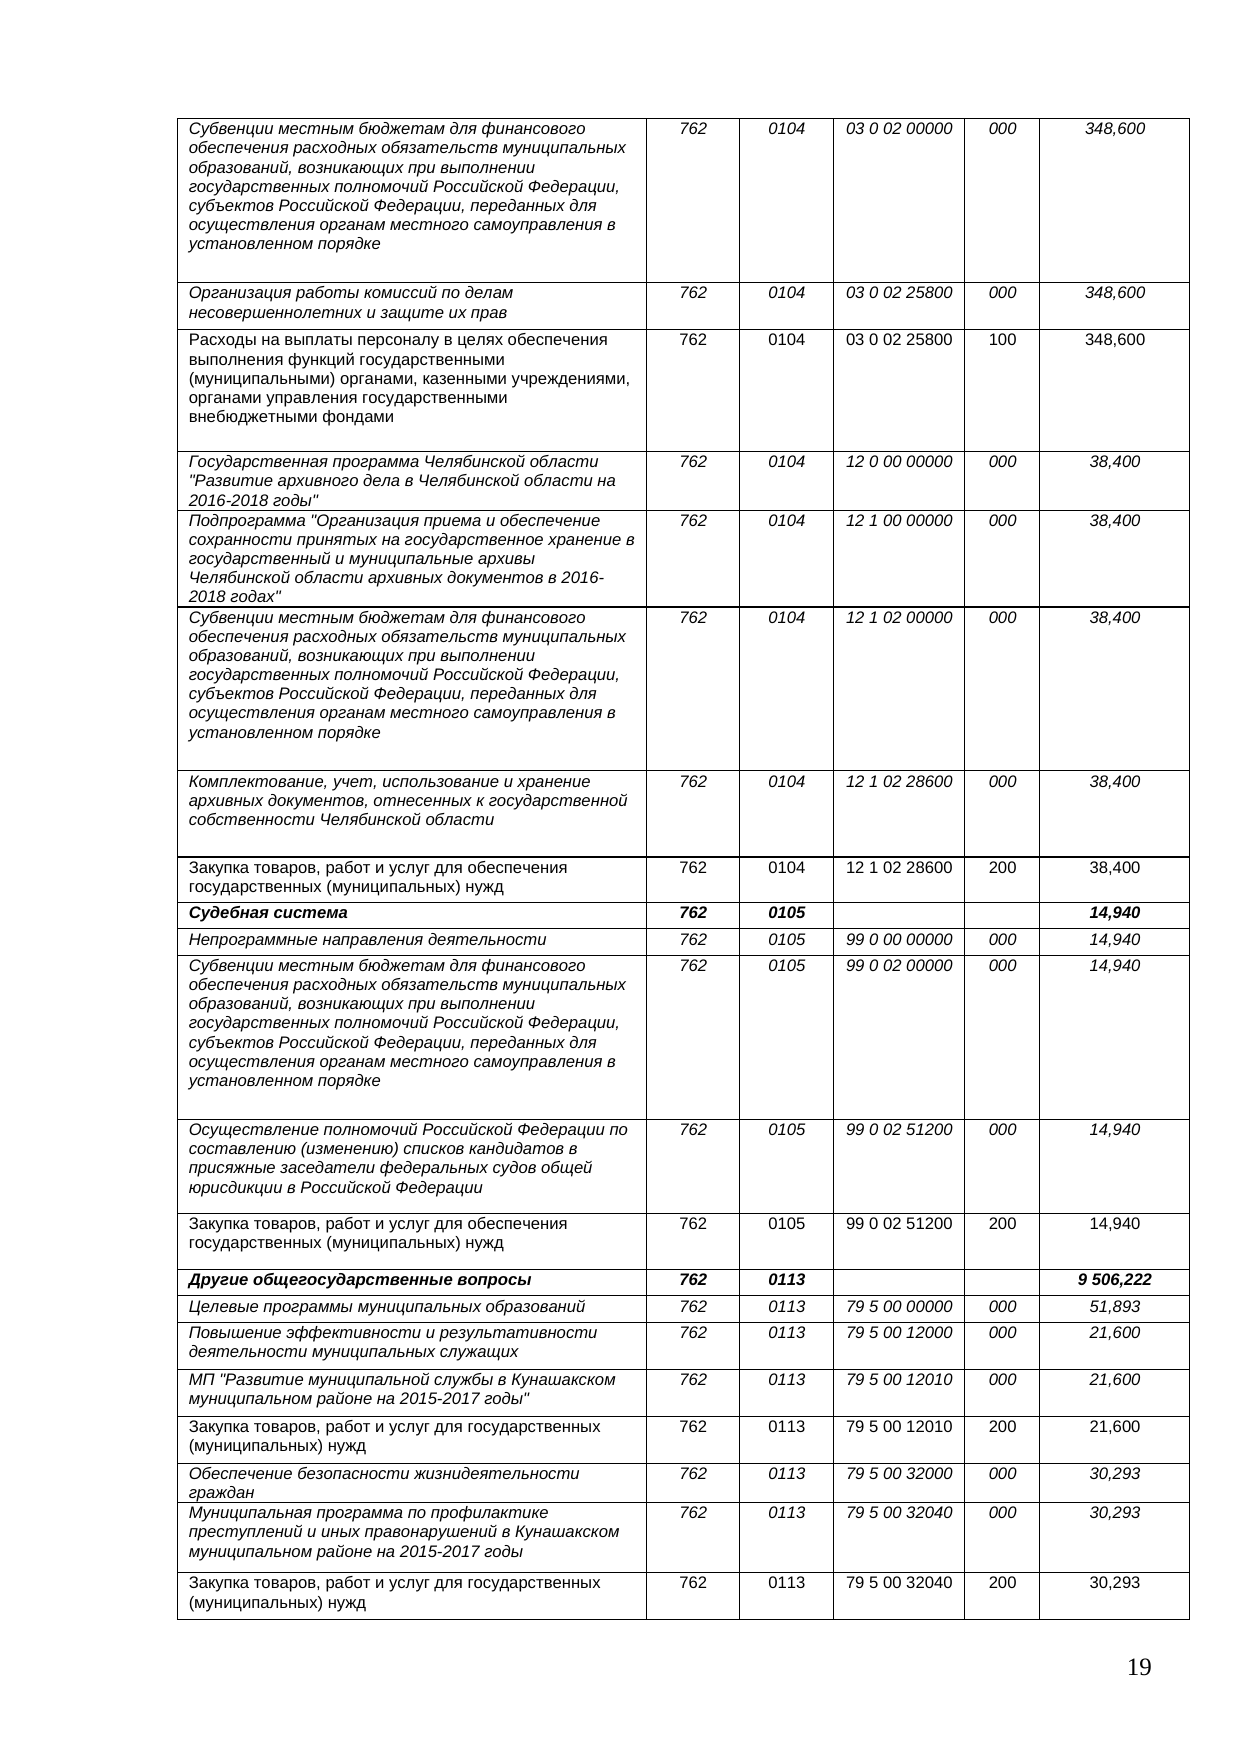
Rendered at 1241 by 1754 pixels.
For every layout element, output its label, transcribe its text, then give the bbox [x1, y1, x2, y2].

table_cell 0104 [740, 858, 833, 902]
table_cell 30,293 [1040, 1573, 1189, 1619]
table_cell 0105 [740, 956, 833, 1119]
table_cell 79 5 00 32040 [834, 1503, 964, 1572]
table_cell Целевые программы муниципальных образований [178, 1296, 646, 1322]
table_cell 79 5 00 32040 [834, 1573, 964, 1619]
table_cell 762 [647, 1214, 739, 1269]
table_cell 0113 [740, 1417, 833, 1463]
table_cell 762 [647, 903, 739, 928]
table_cell Муниципальная программа по профилактике преступлений и иных правонарушений в Кунашакском муниципальном районе на 2015-2017 годы [178, 1503, 646, 1572]
table_cell 14,940 [1040, 1120, 1189, 1213]
table_cell 14,940 [1040, 956, 1189, 1119]
table_cell 0113 [740, 1296, 833, 1322]
table_cell 0104 [740, 119, 833, 282]
table_cell 000 [965, 452, 1039, 509]
table_cell 38,400 [1040, 771, 1189, 856]
table_cell 79 5 00 12010 [834, 1370, 964, 1416]
table_cell 762 [647, 1270, 739, 1295]
table_cell 79 5 00 32000 [834, 1464, 964, 1502]
table_cell 000 [965, 511, 1039, 606]
table_cell 21,600 [1040, 1323, 1189, 1369]
table_cell 762 [647, 511, 739, 606]
table_cell 0104 [740, 771, 833, 856]
table_cell 0104 [740, 608, 833, 770]
table_cell 000 [965, 1120, 1039, 1213]
table_cell [965, 1270, 1039, 1295]
table_cell 21,600 [1040, 1417, 1189, 1463]
table_cell Подпрограмма "Организация приема и обеспечение сохранности принятых на государственное хранение в государственный и муниципальные архивы Челябинской области архивных документов в 2016-2018 годах" [178, 511, 646, 606]
table_cell 762 [647, 1370, 739, 1416]
table_cell 762 [647, 119, 739, 282]
table_cell 348,600 [1040, 330, 1189, 451]
table_cell 762 [647, 771, 739, 856]
table_cell 0113 [740, 1323, 833, 1369]
table_cell 000 [965, 1464, 1039, 1502]
table_cell 762 [647, 1464, 739, 1502]
table_cell 79 5 00 12000 [834, 1323, 964, 1369]
table_cell 12 1 02 28600 [834, 771, 964, 856]
table_cell 000 [965, 929, 1039, 955]
table_cell 000 [965, 119, 1039, 282]
table_cell [965, 903, 1039, 928]
table_cell 000 [965, 771, 1039, 856]
table_cell 0105 [740, 903, 833, 928]
table_cell 100 [965, 330, 1039, 451]
table_cell 762 [647, 956, 739, 1119]
table_cell 12 1 00 00000 [834, 511, 964, 606]
table_cell 762 [647, 1503, 739, 1572]
table_cell Обеспечение безопасности жизнидеятельности граждан [178, 1464, 646, 1502]
table_cell 0104 [740, 511, 833, 606]
table_cell 0113 [740, 1464, 833, 1502]
table_cell 200 [965, 1214, 1039, 1269]
table_cell 762 [647, 608, 739, 770]
table_cell 0104 [740, 330, 833, 451]
table_cell 348,600 [1040, 119, 1189, 282]
table_cell Судебная система [178, 903, 646, 928]
table_cell 99 0 02 51200 [834, 1120, 964, 1213]
table_cell 38,400 [1040, 511, 1189, 606]
table_cell 14,940 [1040, 903, 1189, 928]
table_cell 762 [647, 858, 739, 902]
table_cell МП "Развитие муниципальной службы в Кунашакском муниципальном районе на 2015-2017 годы" [178, 1370, 646, 1416]
table_cell 000 [965, 283, 1039, 329]
table_cell 03 0 02 00000 [834, 119, 964, 282]
table_cell 99 0 02 00000 [834, 956, 964, 1119]
table_cell Закупка товаров, работ и услуг для обеспечения государственных (муниципальных) нужд [178, 858, 646, 902]
table_cell 12 0 00 00000 [834, 452, 964, 509]
table_cell 348,600 [1040, 283, 1189, 329]
table_cell Субвенции местным бюджетам для финансового обеспечения расходных обязательств муниципальных образований, возникающих при выполнении государственных полномочий Российской Федерации, субъектов Российской Федерации, переданных для осуществления органам местного самоуправления в установленном порядке [178, 956, 646, 1119]
table_cell 38,400 [1040, 858, 1189, 902]
table_cell Субвенции местным бюджетам для финансового обеспечения расходных обязательств муниципальных образований, возникающих при выполнении государственных полномочий Российской Федерации, субъектов Российской Федерации, переданных для осуществления органам местного самоуправления в установленном порядке [178, 608, 646, 770]
table_cell 0113 [740, 1270, 833, 1295]
table_cell 79 5 00 12010 [834, 1417, 964, 1463]
table_cell 38,400 [1040, 608, 1189, 770]
table_cell 12 1 02 00000 [834, 608, 964, 770]
table_cell 79 5 00 00000 [834, 1296, 964, 1322]
table_cell Организация работы комиссий по делам несовершеннолетних и защите их прав [178, 283, 646, 329]
table_cell 14,940 [1040, 929, 1189, 955]
table_cell Закупка товаров, работ и услуг для государственных (муниципальных) нужд [178, 1573, 646, 1619]
table_cell 200 [965, 1417, 1039, 1463]
table_cell 762 [647, 1417, 739, 1463]
table_cell Непрограммные направления деятельности [178, 929, 646, 955]
table_cell Закупка товаров, работ и услуг для обеспечения государственных (муниципальных) нужд [178, 1214, 646, 1269]
table_cell 99 0 02 51200 [834, 1214, 964, 1269]
table_cell 762 [647, 283, 739, 329]
table_cell 12 1 02 28600 [834, 858, 964, 902]
table_cell Другие общегосударственные вопросы [178, 1270, 646, 1295]
table_cell 0113 [740, 1503, 833, 1572]
table_cell 000 [965, 1323, 1039, 1369]
table_cell 000 [965, 956, 1039, 1119]
table_cell 0104 [740, 283, 833, 329]
table_cell 000 [965, 1503, 1039, 1572]
table_cell 30,293 [1040, 1503, 1189, 1572]
table_cell 0104 [740, 452, 833, 509]
table_cell 38,400 [1040, 452, 1189, 509]
table_cell 000 [965, 608, 1039, 770]
table_cell 99 0 00 00000 [834, 929, 964, 955]
table_cell 51,893 [1040, 1296, 1189, 1322]
table_cell 762 [647, 1323, 739, 1369]
table_cell 0105 [740, 1120, 833, 1213]
table_cell 0113 [740, 1370, 833, 1416]
table_cell 000 [965, 1370, 1039, 1416]
table_cell 03 0 02 25800 [834, 330, 964, 451]
table_cell Закупка товаров, работ и услуг для государственных (муниципальных) нужд [178, 1417, 646, 1463]
table_cell 30,293 [1040, 1464, 1189, 1502]
table_cell 762 [647, 1573, 739, 1619]
table_cell 03 0 02 25800 [834, 283, 964, 329]
table_cell Государственная программа Челябинской области "Развитие архивного дела в Челябинской области на 2016-2018 годы" [178, 452, 646, 509]
table_cell Осуществление полномочий Российской Федерации по составлению (изменению) списков кандидатов в присяжные заседатели федеральных судов общей юрисдикции в Российской Федерации [178, 1120, 646, 1213]
table_cell 762 [647, 452, 739, 509]
table_cell Повышение эффективности и результативности деятельности муниципальных служащих [178, 1323, 646, 1369]
table_cell 762 [647, 330, 739, 451]
table_cell 21,600 [1040, 1370, 1189, 1416]
table_cell 0113 [740, 1573, 833, 1619]
table_cell 762 [647, 1296, 739, 1322]
table_cell 762 [647, 929, 739, 955]
table_cell 0105 [740, 929, 833, 955]
table_cell [834, 903, 964, 928]
table_cell Субвенции местным бюджетам для финансового обеспечения расходных обязательств муниципальных образований, возникающих при выполнении государственных полномочий Российской Федерации, субъектов Российской Федерации, переданных для осуществления органам местного самоуправления в установленном порядке [178, 119, 646, 282]
table_cell Комплектование, учет, использование и хранение архивных документов, отнесенных к государственной собственности Челябинской области [178, 771, 646, 856]
table_cell 200 [965, 1573, 1039, 1619]
table_cell 0105 [740, 1214, 833, 1269]
table_cell 000 [965, 1296, 1039, 1322]
table_cell [834, 1270, 964, 1295]
table_cell 762 [647, 1120, 739, 1213]
table_cell 14,940 [1040, 1214, 1189, 1269]
table_cell 200 [965, 858, 1039, 902]
table_cell 9 506,222 [1040, 1270, 1189, 1295]
